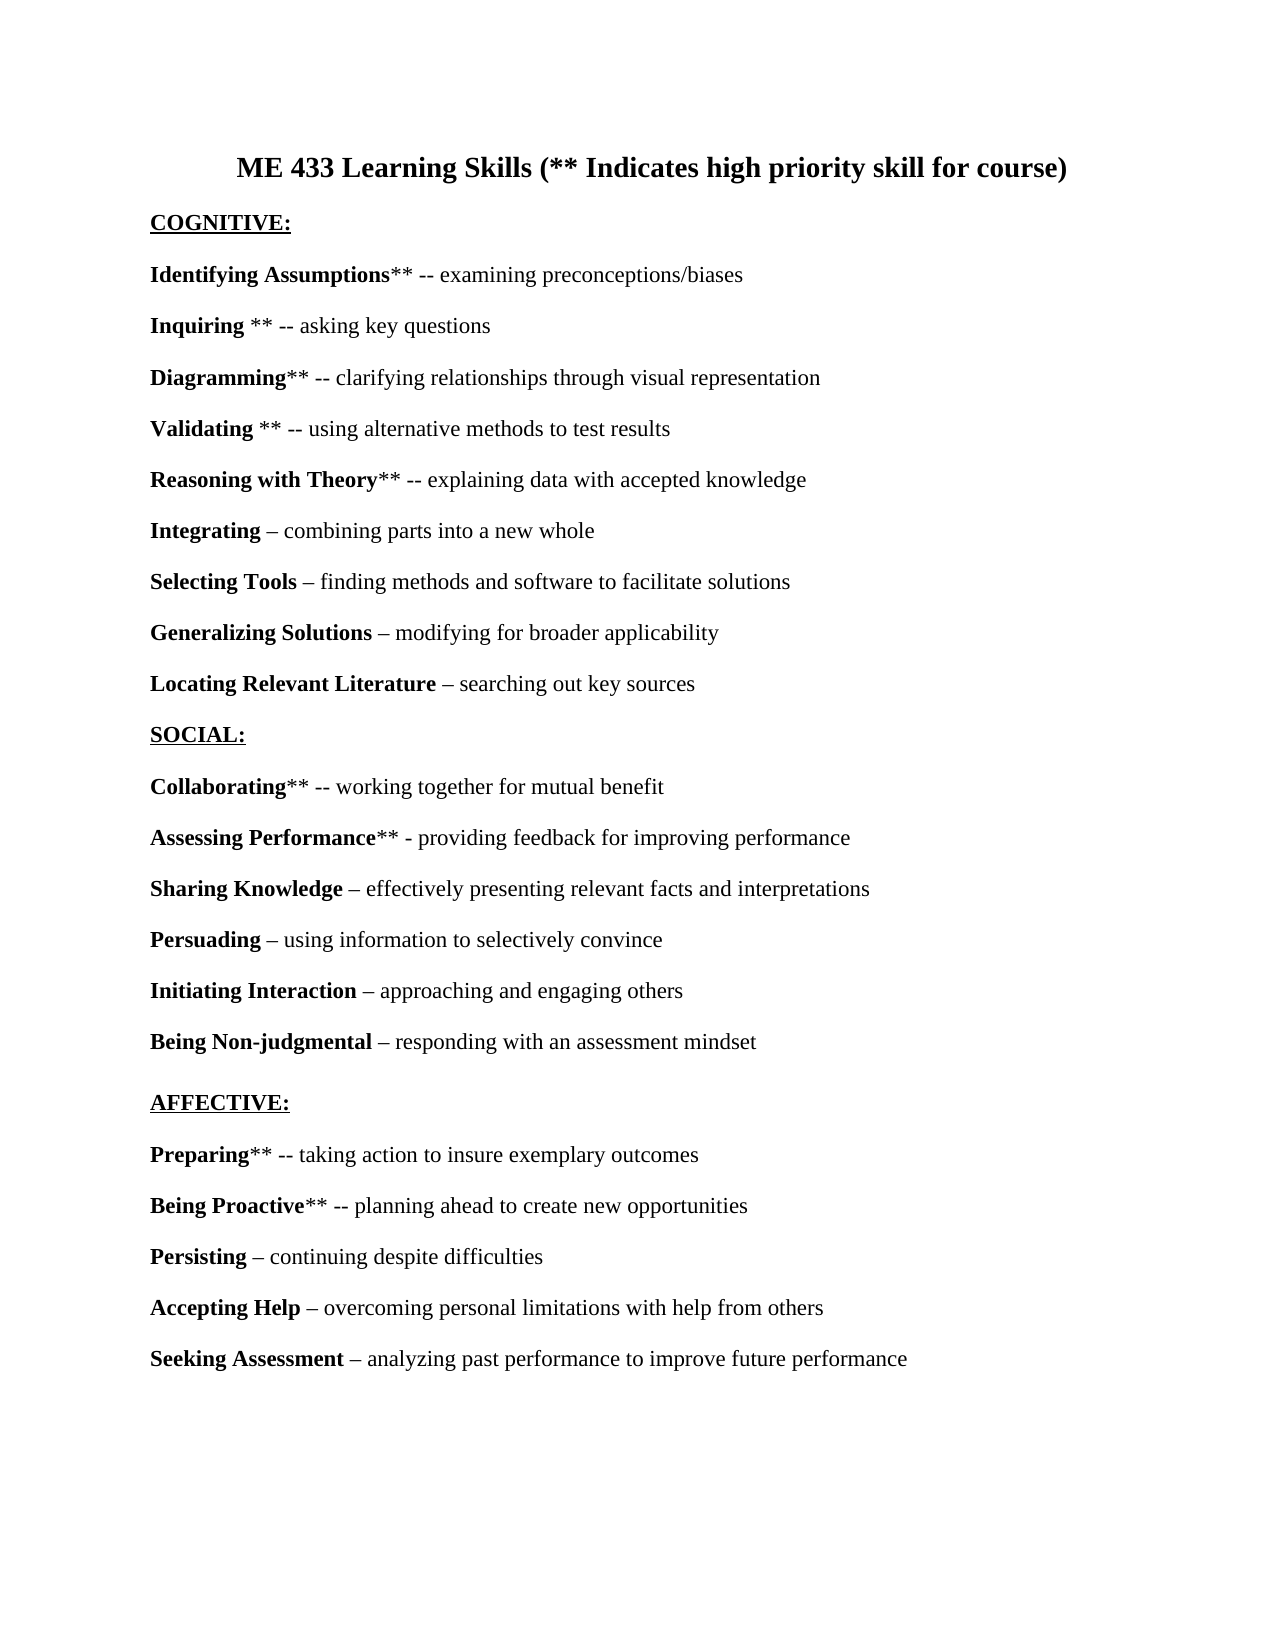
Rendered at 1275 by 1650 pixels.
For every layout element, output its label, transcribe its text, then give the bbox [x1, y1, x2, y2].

text Accepting Help – overcoming personal limitations with help from others [150, 1294, 1125, 1320]
text Integrating – combining parts into a new whole [150, 517, 1125, 543]
text Sharing Knowledge – effectively presenting relevant facts and interpretations [150, 875, 1125, 902]
text Validating ** -- using alternative methods to test results [150, 415, 1125, 441]
text Being Non-judgmental – responding with an assessment mindset AFFECTIVE: Preparing** -- taking action to insure exemplary outcomes [150, 1028, 1125, 1167]
text Initiating Interaction – approaching and engaging others [150, 977, 1125, 1004]
text COGNITIVE: Identifying Assumptions** -- examining preconceptions/biases [150, 209, 1125, 288]
text SOCIAL: Collaborating** -- working together for mutual benefit [150, 721, 1125, 799]
text Locating Relevant Literature – searching out key sources [150, 670, 1125, 696]
text Reasoning with Theory** -- explaining data with accepted knowledge [150, 466, 1125, 492]
text Assessing Performance** - providing feedback for improving performance [150, 824, 1125, 851]
text Generalizing Solutions – modifying for broader applicability [150, 619, 1125, 645]
text Persuading – using information to selectively convince [150, 926, 1125, 953]
text Diagramming** -- clarifying relationships through visual representation [150, 364, 1125, 390]
text Persisting – continuing despite difficulties [150, 1243, 1125, 1269]
text Seeking Assessment – analyzing past performance to improve future performance [150, 1345, 1125, 1371]
text Selecting Tools – finding methods and software to facilitate solutions [150, 568, 1125, 594]
text ME 433 Learning Skills (** Indicates high priority skill for course) [150, 150, 1125, 183]
text Inquiring ** -- asking key questions [150, 313, 1125, 339]
text Being Proactive** -- planning ahead to create new opportunities [150, 1192, 1125, 1218]
